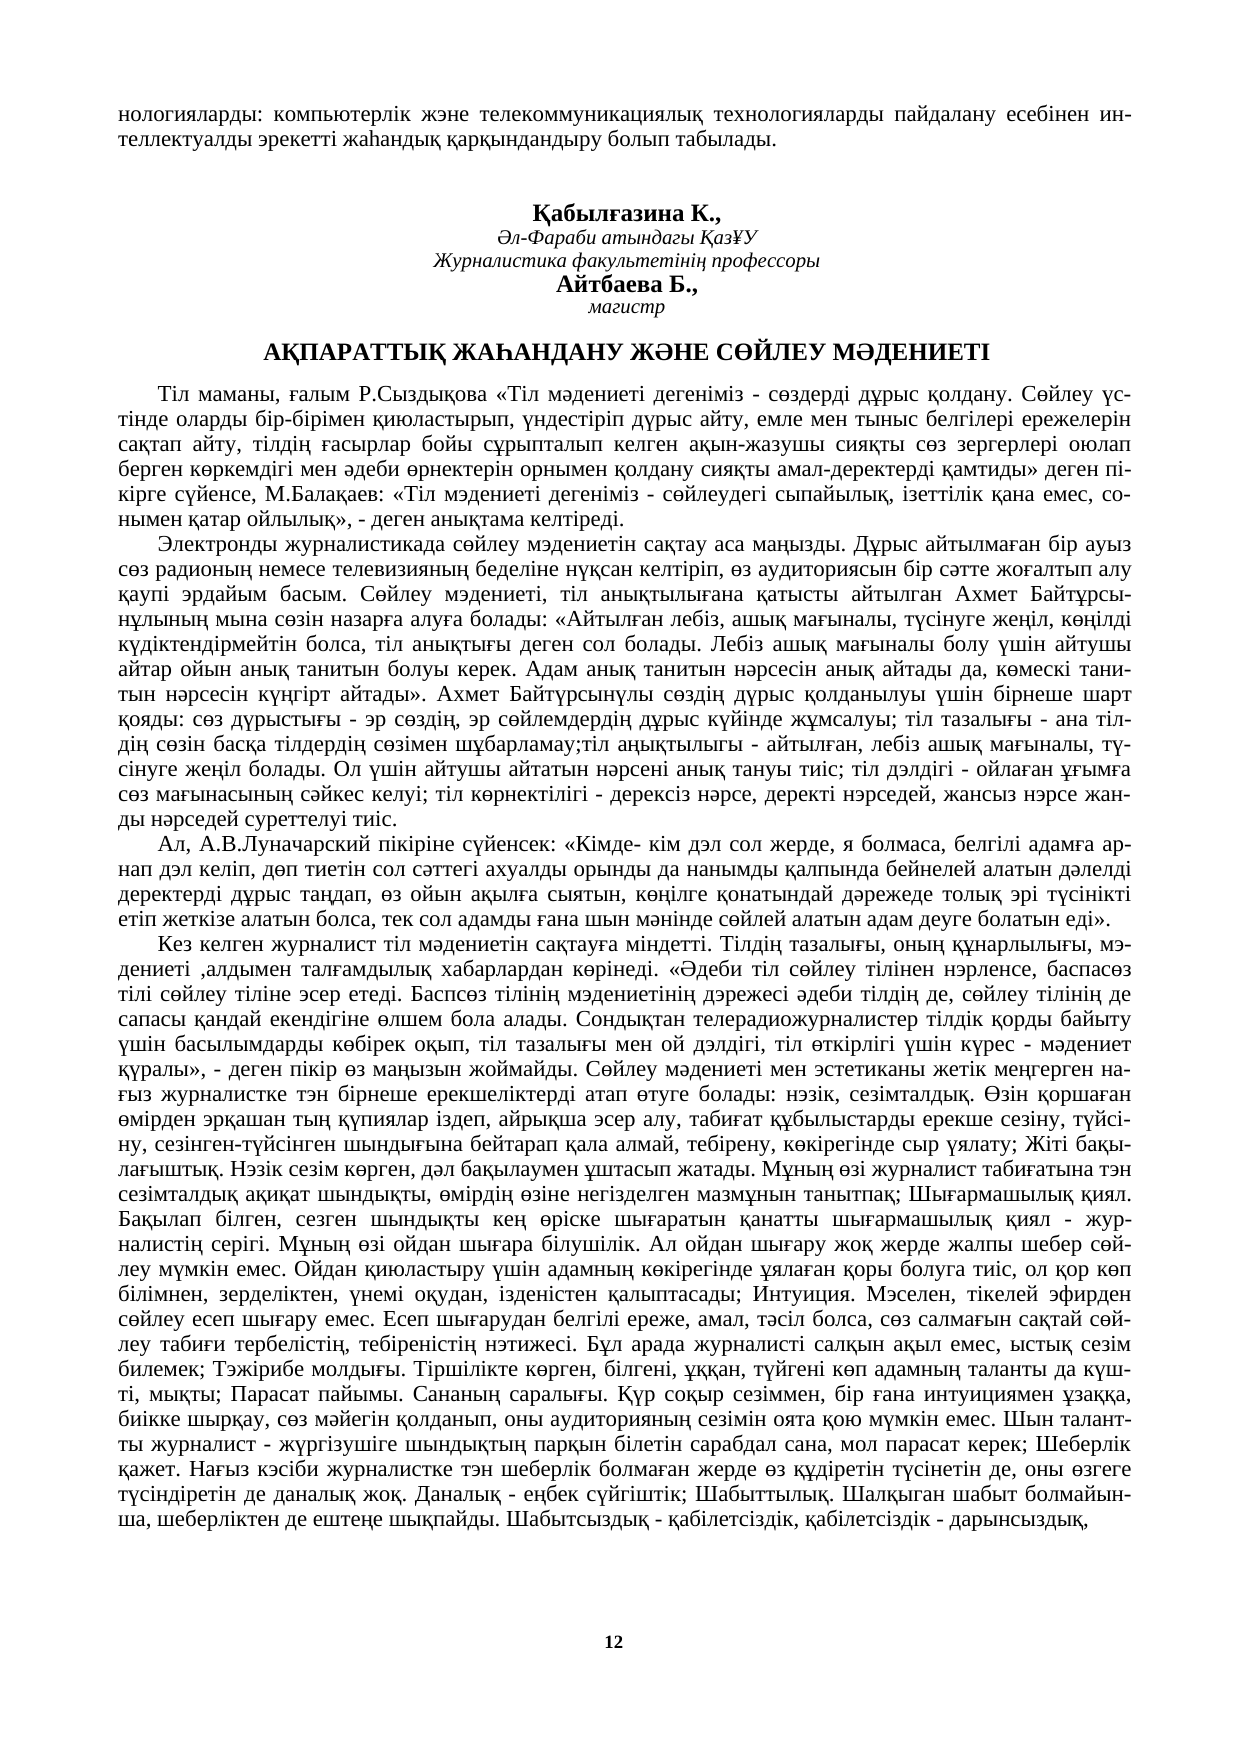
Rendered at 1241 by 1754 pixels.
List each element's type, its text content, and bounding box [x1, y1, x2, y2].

text 12 [604, 1633, 623, 1652]
text Әл-Фараби атындагы Қаз¥У Журналистика факультетінің профессоры [120, 226, 1133, 272]
text магистр [120, 297, 1133, 318]
text нологияларды: компьютерлік жэне телекоммуникациялық технологияларды пайдалану есебінен ин- теллектуалды эрекетті жаһандық қарқындандыру болып табылады. [118, 101, 1133, 151]
text Тіл маманы, ғалым Р.Сыздықова «Тіл мәдениеті дегеніміз - сөздерді дұрыс қолдану. Сөйлеу үс- тінде оларды бір-бірімен қиюластырып, үндестіріп дүрыс айту, емле мен тыныс белгілері ережелерін сақтап айту, тілдің ғасырлар бойы сұрыпталып келген ақын-жазушы сияқты сөз зергерлері оюлап берген көркемдігі мен әдеби өрнектерін орнымен қолдану сияқты амал-деректерді қамтиды» деген пі- кірге сүйенсе, М.Балақаев: «Тіл мэдениеті дегеніміз - сөйлеудегі сыпайылық, ізеттілік қана емес, со- нымен қатар ойлылық», - деген анықтама келтіреді. [118, 382, 1133, 532]
text Кез келген журналист тіл мәдениетін сақтауға міндетті. Тілдің тазалығы, оның құнарлылығы, мэ- дениеті ,алдымен талғамдылық хабарлардан көрінеді. «Әдеби тіл сөйлеу тілінен нэрленсе, баспасөз тілі сөйлеу тіліне эсер етеді. Баспсөз тілінің мэдениетінің дэрежесі әдеби тілдің де, сөйлеу тілінің де сапасы қандай екендігіне өлшем бола алады. Сондықтан телерадиожурналистер тілдік қорды байыту үшін басылымдарды көбірек оқып, тіл тазалығы мен ой дэлдігі, тіл өткірлігі үшін күрес - мәдениет қүралы», - деген пікір өз маңызын жоймайды. Сөйлеу мәдениеті мен эстетиканы жетік меңгерген на- ғыз журналистке тэн бірнеше ерекшеліктерді атап өтуге болады: нэзік, сезімталдық. Өзін қоршаған өмірден эрқашан тың қүпиялар іздеп, айрықша эсер алу, табиғат құбылыстарды ерекше сезіну, түйсі- ну, сезінген-түйсінген шындығына бейтарап қала алмай, тебірену, көкірегінде сыр үялату; Жіті бақы- лағыштық. Нэзік сезім көрген, дәл бақылаумен ұштасып жатады. Мұның өзі журналист табиғатына тэн сезімталдық ақиқат шындықты, өмірдің өзіне негізделген мазмұнын танытпақ; Шығармашылық қиял. Бақылап білген, сезген шындықты кең өріске шығаратын қанатты шығармашылық қиял - жур- налистің серігі. Мұның өзі ойдан шығара білушілік. Ал ойдан шығару жоқ жерде жалпы шебер сөй- леу мүмкін емес. Ойдан қиюластыру үшін адамның көкірегінде ұялаған қоры болуга тиіс, ол қор көп білімнен, зерделіктен, үнемі оқудан, ізденістен қалыптасады; Интуиция. Мэселен, тікелей эфирден сөйлеу есеп шығару емес. Есеп шығарудан белгілі ереже, амал, тәсіл болса, сөз салмағын сақтай сөй- леу табиғи тербелістің, тебіреністің нэтижесі. Бұл арада журналисті салқын ақыл емес, ыстық сезім билемек; Тэжірибе молдығы. Тіршілікте көрген, білгені, ұққан, түйгені көп адамның таланты да күш- ті, мықты; Парасат пайымы. Сананың саралығы. Қүр соқыр сезіммен, бір ғана интуициямен ұзаққа, биікке шырқау, сөз мәйегін қолданып, оны аудиторияның сезімін оята қою мүмкін емес. Шын талант- ты журналист - жүргізушіге шындықтың парқын білетін сарабдал сана, мол парасат керек; Шеберлік қажет. Нағыз кэсіби журналистке тэн шеберлік болмаған жерде өз құдіретін түсінетін де, оны өзгеге түсіндіретін де даналық жоқ. Даналық - еңбек сүйгіштік; Шабыттылық. Шалқыган шабыт болмайын- ша, шеберліктен де ештеңе шықпайды. Шабытсыздық - қабілетсіздік, қабілетсіздік - дарынсыздық, [118, 932, 1133, 1532]
text Айтбаева Б., [120, 272, 1133, 297]
text Электронды журналистикада сөйлеу мэдениетін сақтау аса маңызды. Дұрыс айтылмаған бір ауыз сөз радионың немесе телевизияның беделіне нүқсан келтіріп, өз аудиториясын бір сәтте жоғалтып алу қаупі эрдайым басым. Сөйлеу мэдениеті, тіл анықтылығана қатысты айтылган Ахмет Байтұрсы- нұлының мына сөзін назарға алуға болады: «Айтылған лебіз, ашық мағыналы, түсінуге жеңіл, көңілді күдіктендірмейтін болса, тіл анықтығы деген сол болады. Лебіз ашық мағыналы болу үшін айтушы айтар ойын анық танитын болуы керек. Адам анық танитын нәрсесін анық айтады да, көмескі тани- тын нәрсесін күңгірт айтады». Ахмет Байтүрсынүлы сөздің дүрыс қолданылуы үшін бірнеше шарт қояды: сөз дүрыстығы - эр сөздің, эр сөйлемдердің дұрыс күйінде жұмсалуы; тіл тазалығы - ана тіл- дің сөзін басқа тілдердің сөзімен шұбарламау;тіл аңықтылыгы - айтылған, лебіз ашық мағыналы, тү- сінуге жеңіл болады. Ол үшін айтушы айтатын нәрсені анық тануы тиіс; тіл дэлдігі - ойлаған ұғымға сөз мағынасының сәйкес келуі; тіл көрнектілігі - дерексіз нәрсе, деректі нэрседей, жансыз нэрсе жан- ды нәрседей суреттелуі тиіс. [118, 532, 1133, 832]
text Ал, А.В.Луначарский пікіріне сүйенсек: «Кімде- кім дэл сол жерде, я болмаса, белгілі адамға ар- нап дэл келіп, дөп тиетін сол сәттегі ахуалды орынды да нанымды қалпында бейнелей алатын дәлелді деректерді дұрыс таңдап, өз ойын ақылға сыятын, көңілге қонатындай дәрежеде толық эрі түсінікті етіп жеткізе алатын болса, тек сол адамды ғана шын мәнінде сөйлей алатын адам деуге болатын еді». [118, 832, 1133, 932]
text АҚПАРАТТЫҚ ЖАҺАНДАНУ ЖӘНЕ СӨЙЛЕУ МӘДЕНИЕТІ [120, 340, 1133, 365]
text Қабылғазина К., [120, 201, 1133, 226]
